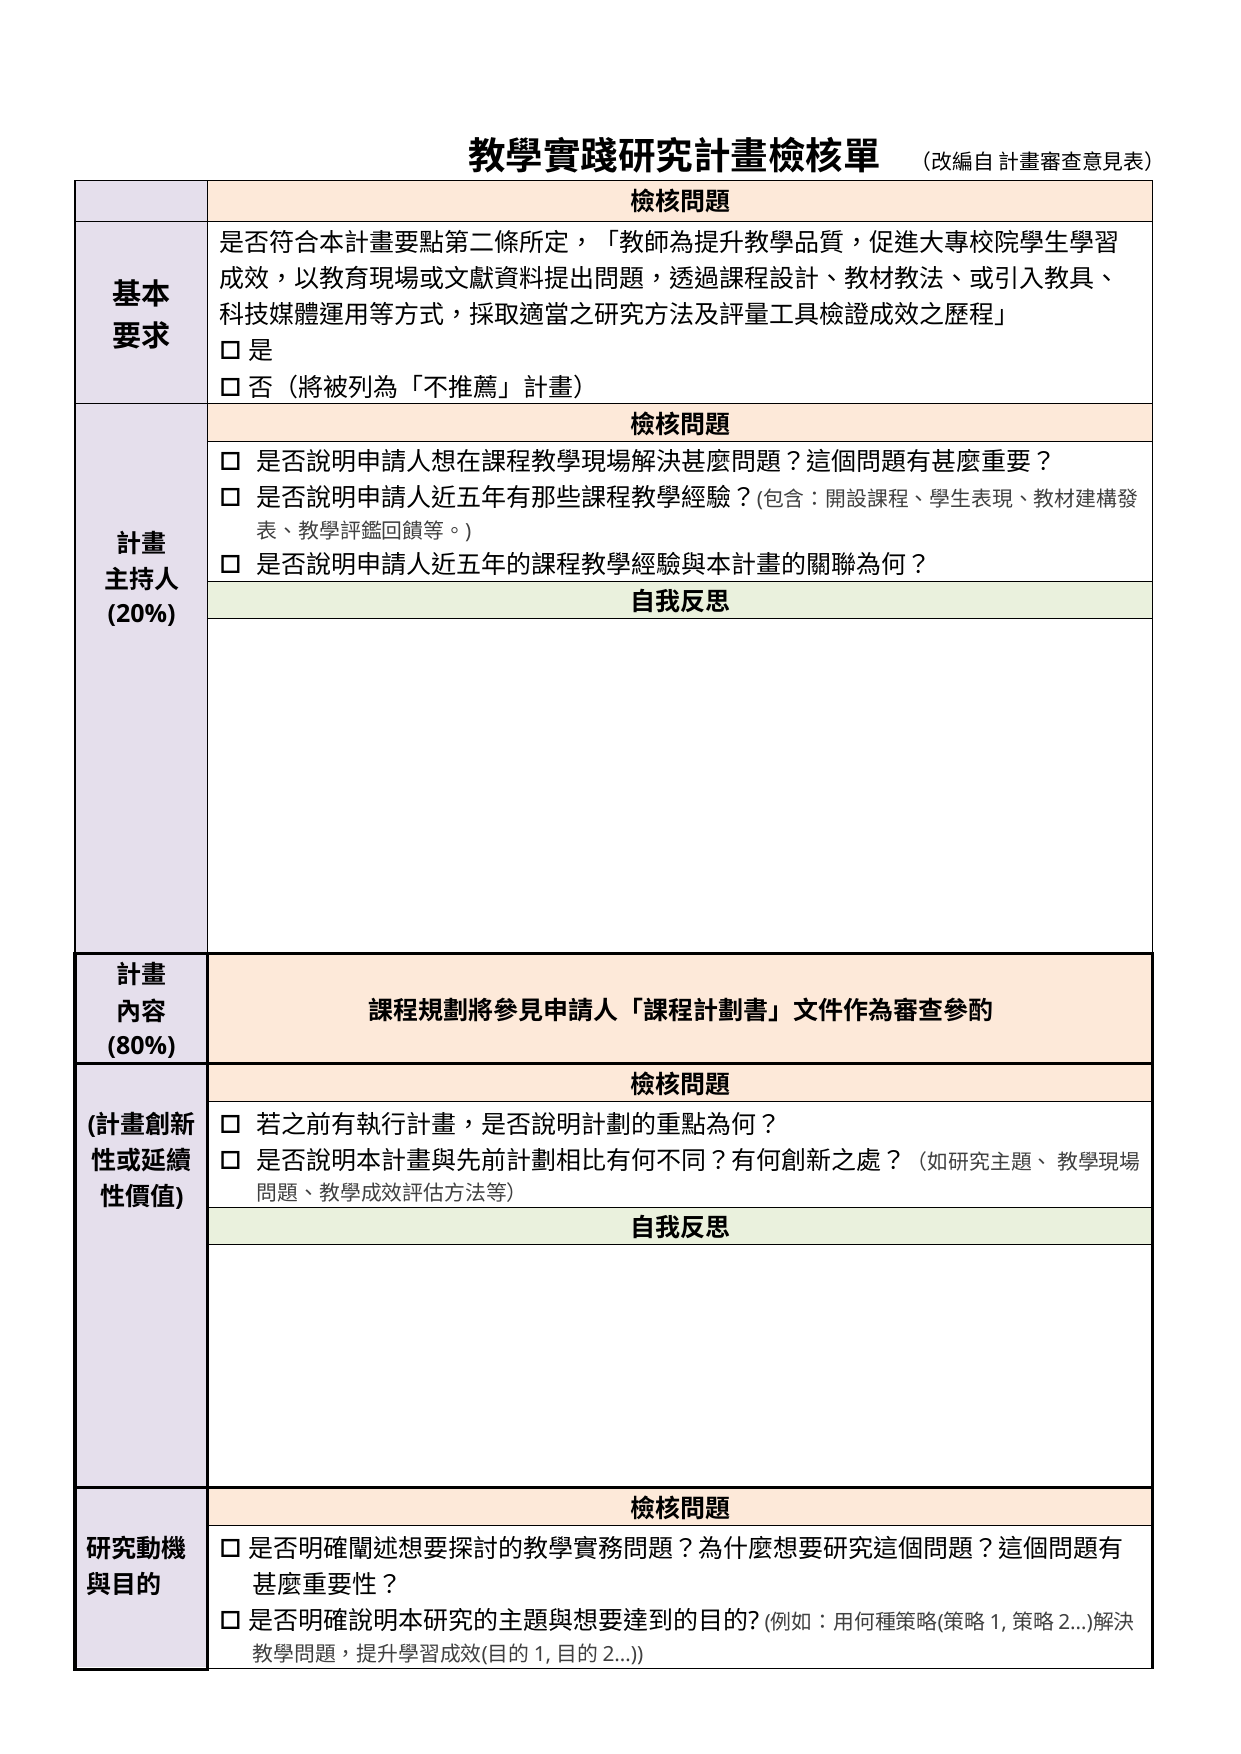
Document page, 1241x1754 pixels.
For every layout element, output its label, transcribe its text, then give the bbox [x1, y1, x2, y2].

table_cell 檢核問題 [209, 1489, 1151, 1525]
table_cell 檢核問題 [209, 1065, 1151, 1101]
table_cell [208, 619, 1152, 952]
table_cell 基本 要求 [76, 222, 207, 403]
table_cell 計畫 內容(80%) [77, 955, 206, 1062]
table_header [76, 181, 207, 221]
table_cell 檢核問題 [208, 404, 1152, 441]
table_cell 自我反思 [209, 1208, 1151, 1244]
table_header 檢核問題 [208, 181, 1152, 221]
table_cell 研究動機與目的 [77, 1489, 206, 1667]
table_cell 是否說明申請人想在課程教學現場解決甚麼問題？這個問題有甚麼重要？ 是否說明申請人近五年有那些課程教學經驗？(包含：開設課程、學生表現、教材建構發表、教學評鑑回饋等。) 是否說明申請人近五年的課程教學經驗與本計畫的關聯為何？ [208, 442, 1152, 581]
text 教學實踐研究計畫檢核單 （改編自 計畫審查意見表） [75, 126, 1165, 180]
table_cell (計畫創新性或延續性價值) [77, 1065, 206, 1486]
table_cell 若之前有執行計畫，是否說明計劃的重點為何？ 是否說明本計畫與先前計劃相比有何不同？有何創新之處？（如研究主題、 教學現場問題、教學成效評估方法等） [209, 1102, 1151, 1207]
table_cell [209, 1245, 1151, 1486]
table_cell 自我反思 [208, 582, 1152, 618]
table_cell 計畫 主持人 (20%) [76, 404, 207, 952]
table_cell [209, 1526, 1151, 1667]
table_cell 是否符合本計畫要點第二條所定，「教師為提升教學品質，促進大專校院學生學習成效，以教育現場或文獻資料提出問題，透過課程設計、教材教法、或引入教具、科技媒體運用等方式，採取適當之研究方法及評量工具檢證成效之歷程」 是 否（將被列為「不推薦」計畫） [208, 222, 1152, 403]
table_cell 課程規劃將參見申請人「課程計劃書」文件作為審查參酌 [209, 955, 1151, 1062]
